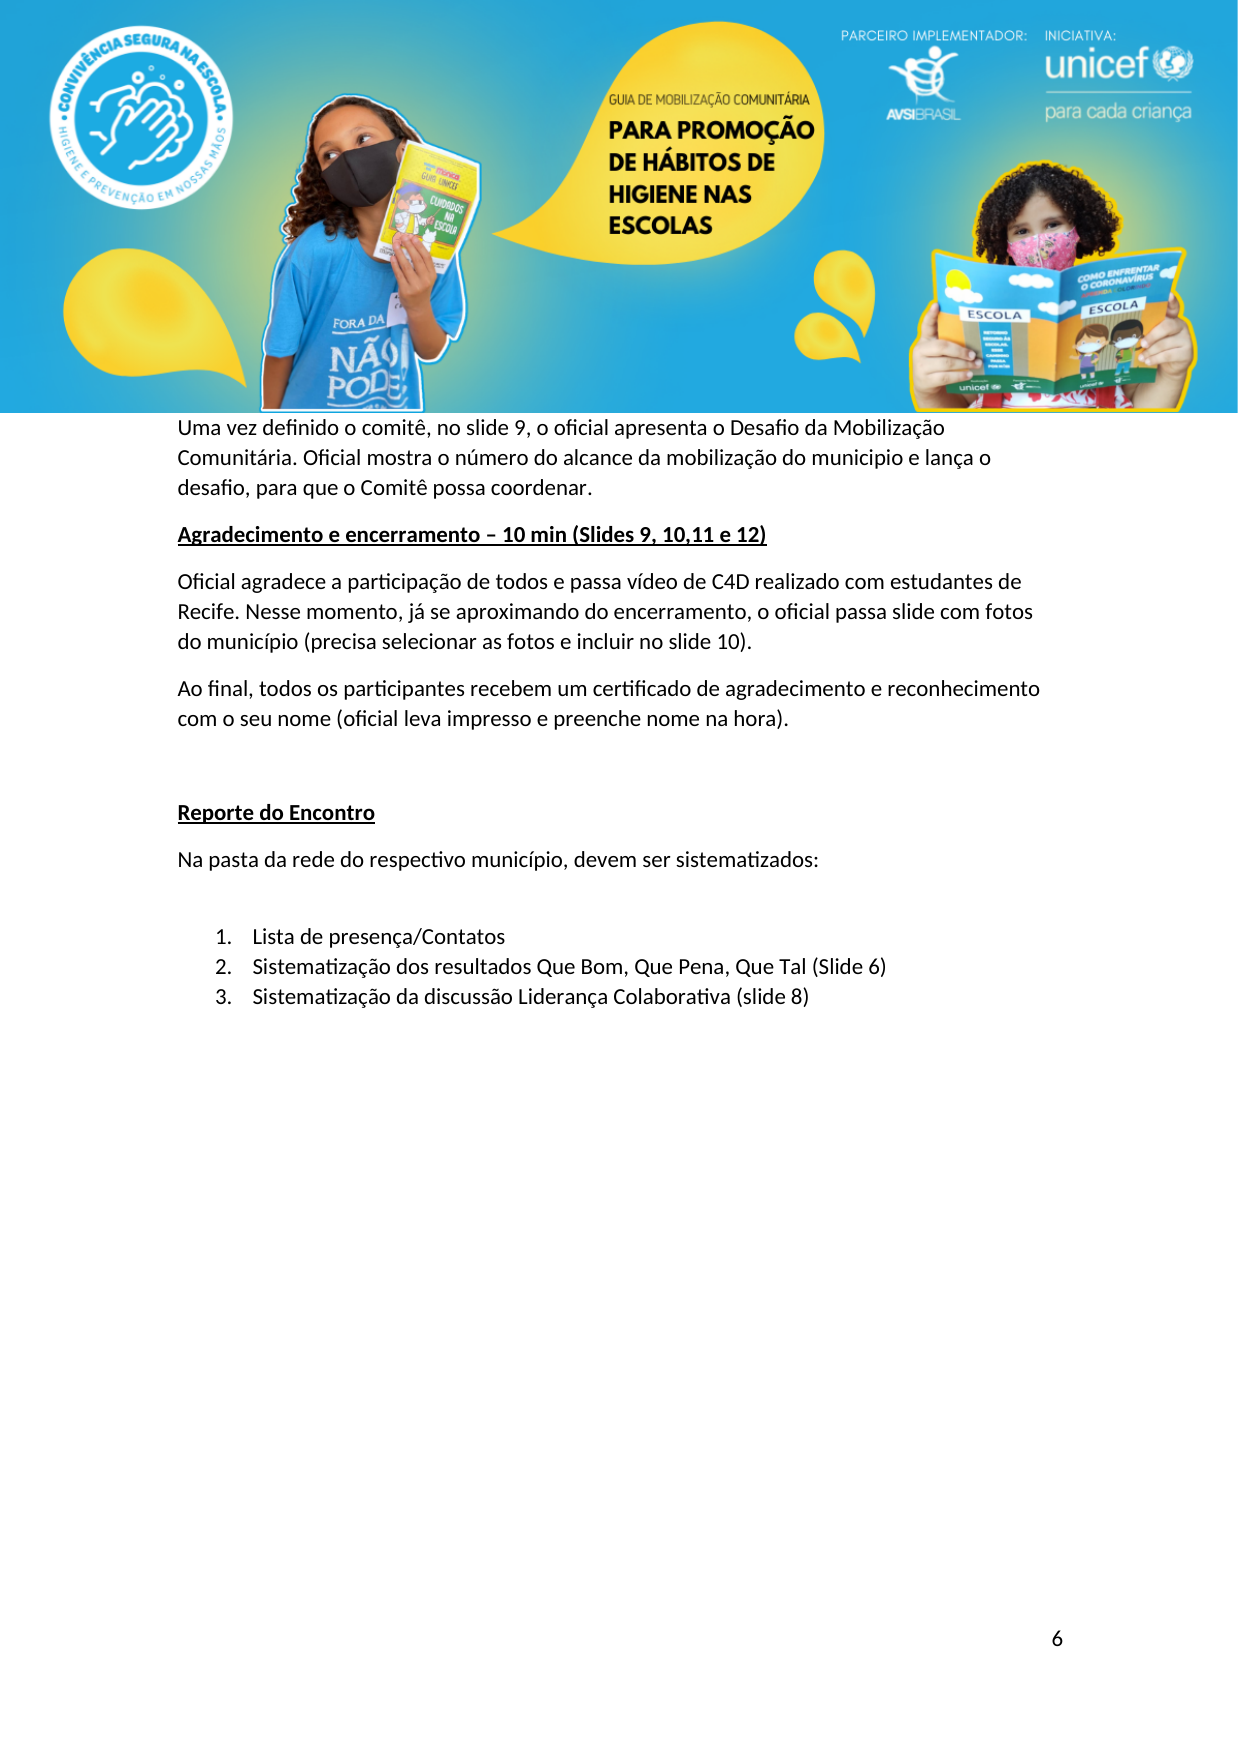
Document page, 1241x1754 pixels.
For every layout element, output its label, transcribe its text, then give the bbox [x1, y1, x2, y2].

list Sistematização dos resultados Que Bom, Que Pena, Que Tal (Slide 6) [215, 952, 1063, 980]
text Oficial agradece a participação de todos e passa vídeo de C4D realizado com estudantes de Recife. Nesse momento, já se aproximando do encerramento, o oficial passa slide com fotos do município (precisa selecionar as fotos e incluir no slide 10). [177, 567, 1063, 655]
text Agradecimento e encerramento – 10 min (Slides 9, 10,11 e 12) [177, 520, 1063, 548]
list Sistematização da discussão Liderança Colaborativa (slide 8) [215, 982, 1063, 1010]
text Reporte do Encontro [177, 798, 1063, 826]
picture [0, 0, 1238, 413]
list Lista de presença/Contatos [215, 922, 1063, 950]
text Ao final, todos os participantes recebem um certificado de agradecimento e reconhecimento com o seu nome (oficial leva impresso e preenche nome na hora). [177, 674, 1063, 732]
text Uma vez definido o comitê, no slide 9, o oficial apresenta o Desafio da Mobilização Comunitária. Oficial mostra o número do alcance da mobilização do municipio e lança o desafio, para que o Comitê possa coordenar. [177, 413, 1063, 501]
text Na pasta da rede do respectivo município, devem ser sistematizados: [177, 845, 1063, 873]
